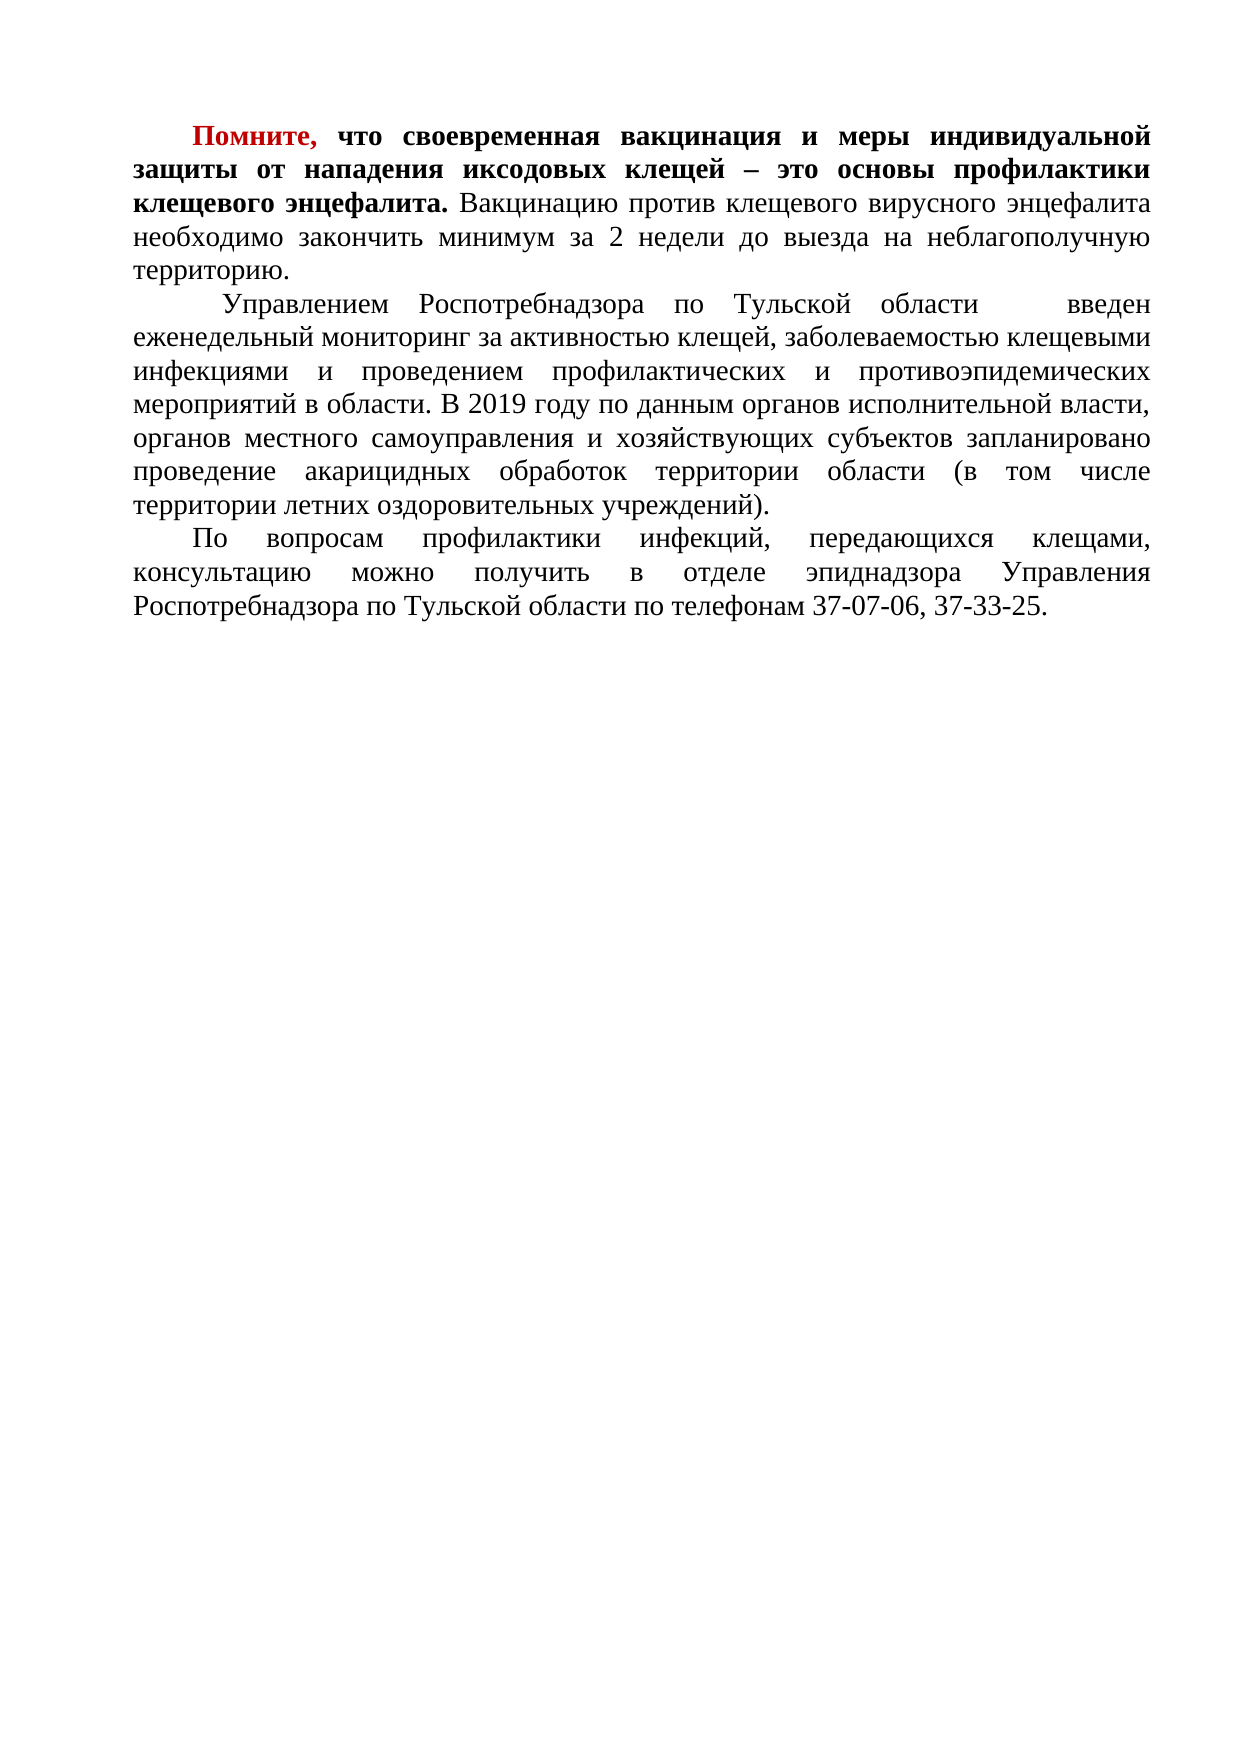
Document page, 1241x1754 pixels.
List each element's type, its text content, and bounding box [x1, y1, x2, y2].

text По вопросам профилактики инфекций, передающихся клещами, консультацию можно получить в отделе эпиднадзора Управления Роспотребнадзора по Тульской области по телефонам 37-07-06, 37-33-25. [133, 521, 1152, 621]
text Помните, что своевременная вакцинация и меры индивидуальной защиты от нападения иксодовых клещей – это основы профилактики клещевого энцефалита. Вакцинацию против клещевого вирусного энцефалита необходимо закончить минимум за 2 недели до выезда на неблагополучную территорию. [133, 118, 1152, 286]
text Управлением Роспотребнадзора по Тульской области введен еженедельный мониторинг за активностью клещей, заболеваемостью клещевыми инфекциями и проведением профилактических и противоэпидемических мероприятий в области. В 2019 году по данным органов исполнительной власти, органов местного самоуправления и хозяйствующих субъектов запланировано проведение акарицидных обработок территории области (в том числе территории летних оздоровительных учреждений). [133, 286, 1152, 521]
